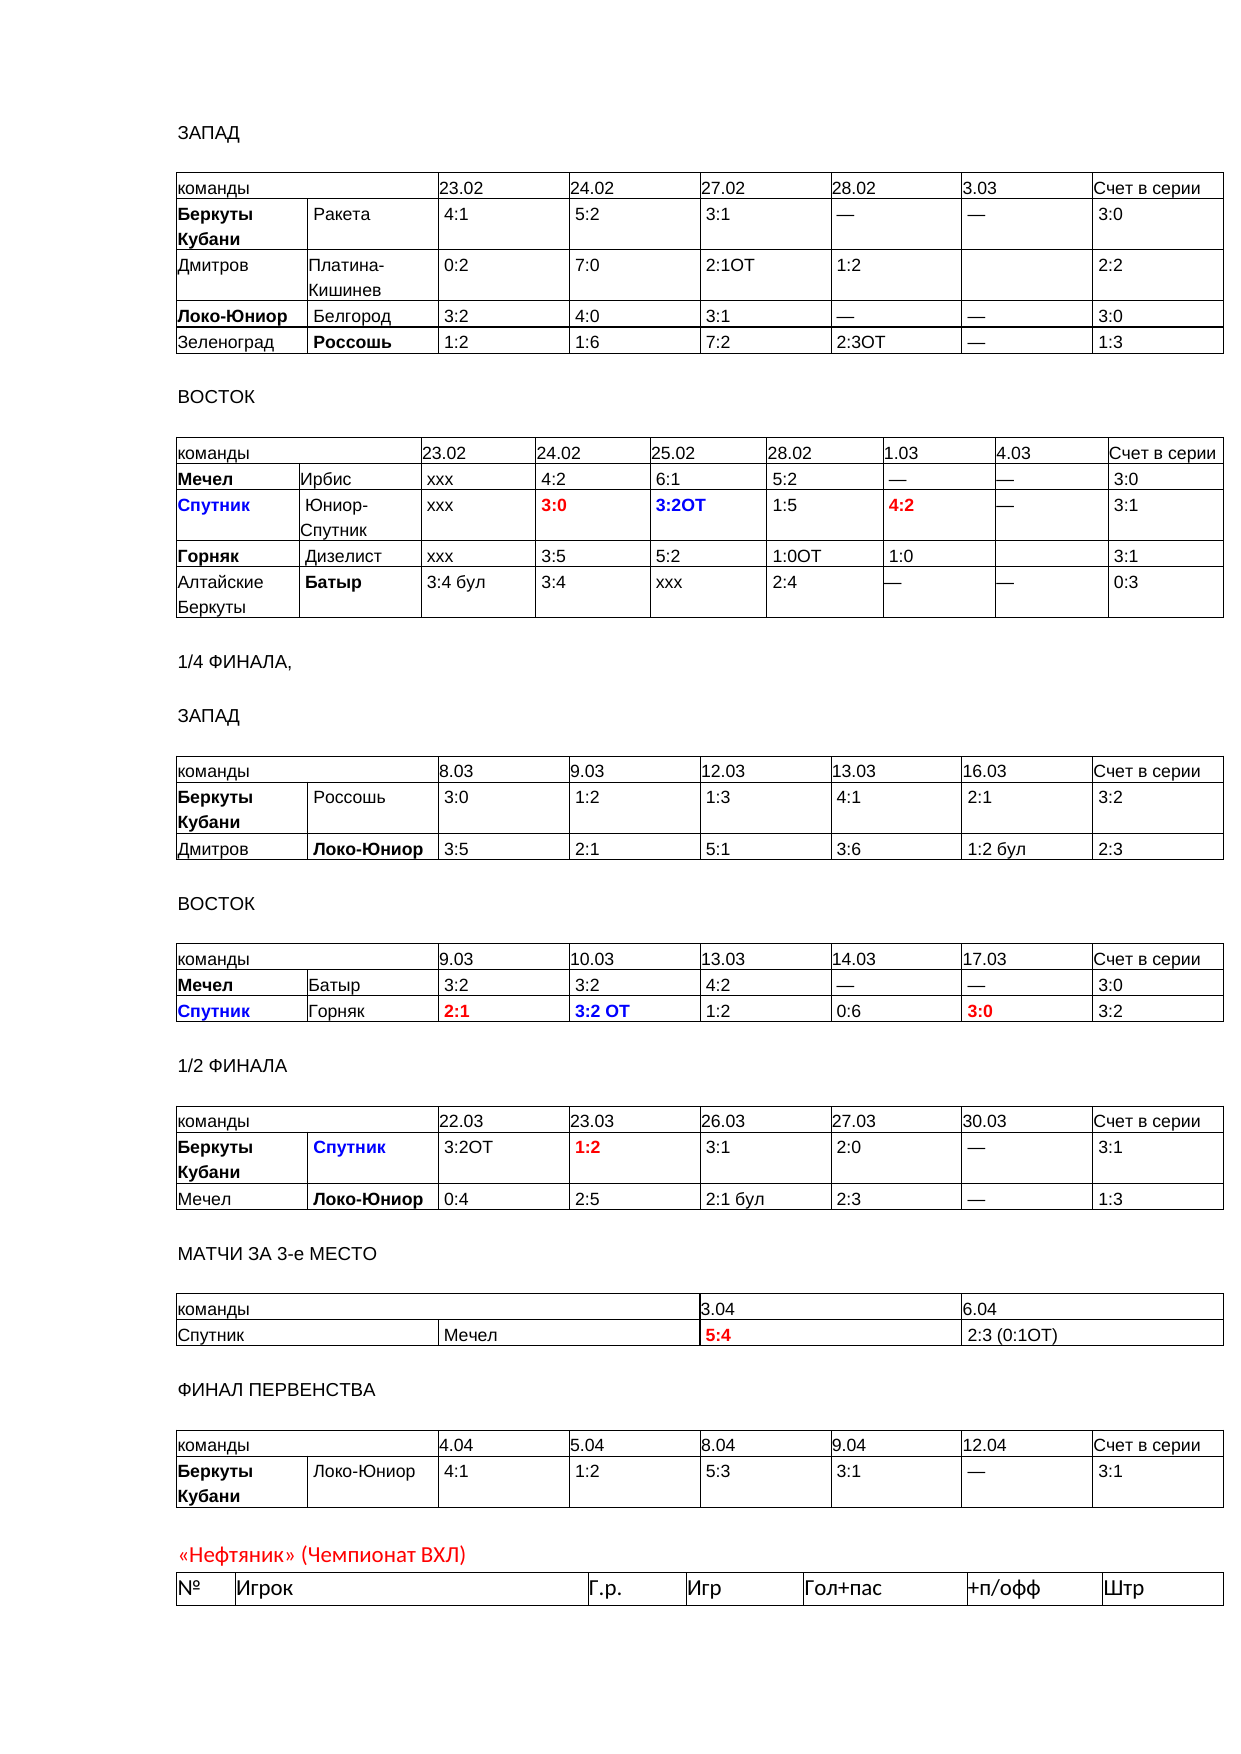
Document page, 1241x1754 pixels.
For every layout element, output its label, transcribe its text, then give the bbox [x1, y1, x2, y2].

table_cell Беркуты Кубани [177, 1133, 307, 1183]
table_cell — [884, 567, 995, 617]
table_header команды [177, 438, 421, 463]
table_cell Локо-Юниор [177, 301, 307, 326]
table_cell Спутник [308, 1133, 438, 1183]
table_header Счет в серии [1109, 438, 1223, 463]
table_header 27.03 [832, 1107, 961, 1132]
table_cell [996, 541, 1108, 566]
table_cell 1:3 [1093, 328, 1223, 352]
table_cell 2:1 [962, 783, 1092, 833]
table_header 26.03 [701, 1107, 831, 1132]
table_cell — [962, 970, 1092, 995]
table_header Игр [687, 1573, 803, 1605]
table_header 25.02 [651, 438, 766, 463]
table_cell 1:6 [570, 328, 700, 352]
table_header 28.02 [832, 173, 961, 198]
table_header +п/офф [968, 1573, 1102, 1605]
table_cell 4:1 [439, 199, 569, 249]
table_cell 1:2 [570, 1457, 700, 1507]
table_cell — [962, 1133, 1092, 1183]
table_cell 3:2 [439, 301, 569, 326]
text ФИНАЛ ПЕРВЕНСТВА [177, 1375, 1152, 1400]
table_cell [962, 250, 1092, 300]
table_header 24.02 [570, 173, 700, 198]
table_cell 3:2ОТ [651, 490, 766, 540]
table_header Счет в серии [1093, 944, 1223, 969]
table_cell 3:4 [536, 567, 650, 617]
table_cell 5:3 [701, 1457, 831, 1507]
table_cell Ирбис [300, 464, 421, 489]
table_cell 3:1 [701, 199, 831, 249]
table_cell 1:2 [832, 250, 961, 300]
table_cell Беркуты Кубани [177, 1457, 307, 1507]
table_header 28.02 [767, 438, 883, 463]
table_cell 5:2 [767, 464, 883, 489]
table_cell 7:2 [701, 328, 831, 352]
table_cell Белгород [308, 301, 438, 326]
table_cell 3:0 [439, 783, 569, 833]
table_header 13.03 [701, 944, 831, 969]
table_header команды [177, 757, 438, 782]
table_cell 4:1 [832, 783, 961, 833]
table_header команды [177, 1431, 438, 1456]
table_cell Горняк [308, 996, 438, 1021]
table_cell 3:0 [1093, 301, 1223, 326]
table_cell 3:1 [701, 1133, 831, 1183]
table_header команды [177, 1107, 438, 1132]
table_header 27.02 [701, 173, 831, 198]
table_cell ххх [422, 464, 535, 489]
table_cell 3:1 [701, 301, 831, 326]
table_cell 3:2ОТ [439, 1133, 569, 1183]
table_cell 3:1 [1109, 490, 1223, 540]
table_cell 3:1 [1109, 541, 1223, 566]
table_cell — [996, 567, 1108, 617]
table_header 8.03 [439, 757, 569, 782]
table_cell 3:4 бул [422, 567, 535, 617]
table_cell 3:0 [1093, 970, 1223, 995]
table_cell — [832, 199, 961, 249]
table_header 12.04 [962, 1431, 1092, 1456]
table_cell Батыр [308, 970, 438, 995]
table_cell Мечел [177, 464, 299, 489]
table_cell 3:6 [832, 834, 961, 859]
table_cell 4:0 [570, 301, 700, 326]
table_cell — [832, 301, 961, 326]
table_cell Мечел [177, 970, 307, 995]
table_header 9.03 [570, 757, 700, 782]
table_cell — [962, 1184, 1092, 1209]
table_cell 1:5 [767, 490, 883, 540]
table_header Штр [1103, 1573, 1223, 1605]
table_cell — [962, 1457, 1092, 1507]
table_cell 1:3 [701, 783, 831, 833]
table_cell 4:1 [439, 1457, 569, 1507]
table_cell — [962, 328, 1092, 352]
table_header 4.03 [996, 438, 1108, 463]
table_cell — [962, 301, 1092, 326]
table_header 23.02 [439, 173, 569, 198]
table_cell 2:1 бул [701, 1184, 831, 1209]
table_cell Ракета [308, 199, 438, 249]
table_header 23.03 [570, 1107, 700, 1132]
table_cell ххх [422, 490, 535, 540]
table_cell Спутник [177, 996, 307, 1021]
table_cell 2:0 [832, 1133, 961, 1183]
text ЗАПАД [177, 701, 1152, 726]
table_cell 2:3 [832, 1184, 961, 1209]
table_cell 1:2 [701, 996, 831, 1021]
table_cell 1:0ОТ [767, 541, 883, 566]
table_header Счет в серии [1093, 173, 1223, 198]
table_cell Горняк [177, 541, 299, 566]
table_header 5.04 [570, 1431, 700, 1456]
table_header 12.03 [701, 757, 831, 782]
table_cell 3:2 ОТ [570, 996, 700, 1021]
table_cell — [884, 464, 995, 489]
table_cell ххх [422, 541, 535, 566]
text 1/2 ФИНАЛА [177, 1051, 1152, 1076]
table_cell 5:4 [701, 1320, 961, 1345]
table_cell 3:0 [1093, 199, 1223, 249]
table_cell Дизелист [300, 541, 421, 566]
text ВОСТОК [177, 383, 1152, 408]
table_header 3.03 [962, 173, 1092, 198]
table_cell 3:2 [1093, 996, 1223, 1021]
table_cell 3:1 [1093, 1457, 1223, 1507]
table_cell — [996, 464, 1108, 489]
table_cell 5:2 [651, 541, 766, 566]
table_cell Спутник [177, 1320, 438, 1345]
table_header команды [177, 173, 438, 198]
table_header команды [177, 944, 438, 969]
table_header № [177, 1573, 235, 1605]
table_cell 0:2 [439, 250, 569, 300]
table_cell 2:1ОТ [701, 250, 831, 300]
table_cell 3:2 [439, 970, 569, 995]
table_cell Беркуты Кубани [177, 199, 307, 249]
table_cell 3:2 [1093, 783, 1223, 833]
table_cell 2:5 [570, 1184, 700, 1209]
table_cell Зеленоград [177, 328, 307, 352]
table_cell 2:1 [570, 834, 700, 859]
text 1/4 ФИНАЛА, [177, 647, 1152, 672]
table_cell Россошь [308, 328, 438, 352]
table_cell 5:2 [570, 199, 700, 249]
table_cell 2:3 (0:1ОТ) [962, 1320, 1223, 1345]
table_cell 7:0 [570, 250, 700, 300]
table_cell 3:0 [1109, 464, 1223, 489]
table_cell 1:2 [570, 1133, 700, 1183]
table_header Игрок [236, 1573, 588, 1605]
table_cell — [996, 490, 1108, 540]
text ВОСТОК [177, 889, 1152, 914]
table_cell 0:6 [832, 996, 961, 1021]
table_cell Мечел [177, 1184, 307, 1209]
table_cell 2:3ОТ [832, 328, 961, 352]
table_header 4.04 [439, 1431, 569, 1456]
table_header Счет в серии [1093, 1431, 1223, 1456]
table_cell 2:1 [439, 996, 569, 1021]
table_cell 2:4 [767, 567, 883, 617]
table_cell ххх [651, 567, 766, 617]
table_header Гол+пас [804, 1573, 967, 1605]
table_header 30.03 [962, 1107, 1092, 1132]
table_cell 3:0 [962, 996, 1092, 1021]
table_cell 4:2 [701, 970, 831, 995]
table_cell 4:2 [536, 464, 650, 489]
table_header команды [177, 1294, 699, 1319]
table_cell 1:2 бул [962, 834, 1092, 859]
table_cell 6:1 [651, 464, 766, 489]
table_cell 5:1 [701, 834, 831, 859]
table_cell Спутник [177, 490, 299, 540]
table_cell 1:3 [1093, 1184, 1223, 1209]
table_cell 1:2 [439, 328, 569, 352]
table_cell Беркуты Кубани [177, 783, 307, 833]
text МАТЧИ ЗА 3-е МЕСТО [177, 1239, 1152, 1264]
table_header 9.03 [439, 944, 569, 969]
table_header 13.03 [832, 757, 961, 782]
table_header 1.03 [884, 438, 995, 463]
table_cell 4:2 [884, 490, 995, 540]
table_cell Россошь [308, 783, 438, 833]
table_header 6.04 [962, 1294, 1223, 1319]
table_cell Дмитров [177, 834, 307, 859]
table_header Счет в серии [1093, 757, 1223, 782]
table_cell Платина-Кишинев [308, 250, 438, 300]
table_cell — [832, 970, 961, 995]
table_cell 3:2 [570, 970, 700, 995]
table_cell Дмитров [177, 250, 307, 300]
table_cell 3:5 [536, 541, 650, 566]
table_header 23.02 [422, 438, 535, 463]
table_cell 3:5 [439, 834, 569, 859]
table_cell 0:3 [1109, 567, 1223, 617]
table_cell 3:1 [1093, 1133, 1223, 1183]
table_cell 2:2 [1093, 250, 1223, 300]
table_cell 3:0 [536, 490, 650, 540]
table_cell Мечел [439, 1320, 699, 1345]
table_cell Локо-Юниор [308, 1184, 438, 1209]
table_cell Локо-Юниор [308, 1457, 438, 1507]
table_header 3.04 [701, 1294, 961, 1319]
table_header 8.04 [701, 1431, 831, 1456]
table_header Счет в серии [1093, 1107, 1223, 1132]
table_cell 1:0 [884, 541, 995, 566]
table_cell Батыр [300, 567, 421, 617]
table_cell 3:1 [832, 1457, 961, 1507]
table_cell Локо-Юниор [308, 834, 438, 859]
table_cell 2:3 [1093, 834, 1223, 859]
table_header 17.03 [962, 944, 1092, 969]
table_cell 0:4 [439, 1184, 569, 1209]
table_cell — [962, 199, 1092, 249]
text ЗАПАД [177, 118, 1152, 143]
table_header 14.03 [832, 944, 961, 969]
text «Нефтяник» (Чемпионат ВХЛ) [177, 1540, 1152, 1568]
table_header 16.03 [962, 757, 1092, 782]
table_cell Алтайские Беркуты [177, 567, 299, 617]
table_cell Юниор-Спутник [300, 490, 421, 540]
table_header 10.03 [570, 944, 700, 969]
table_header 22.03 [439, 1107, 569, 1132]
table_header 24.02 [536, 438, 650, 463]
table_cell 1:2 [570, 783, 700, 833]
table_header 9.04 [832, 1431, 961, 1456]
table_header Г.р. [589, 1573, 686, 1605]
